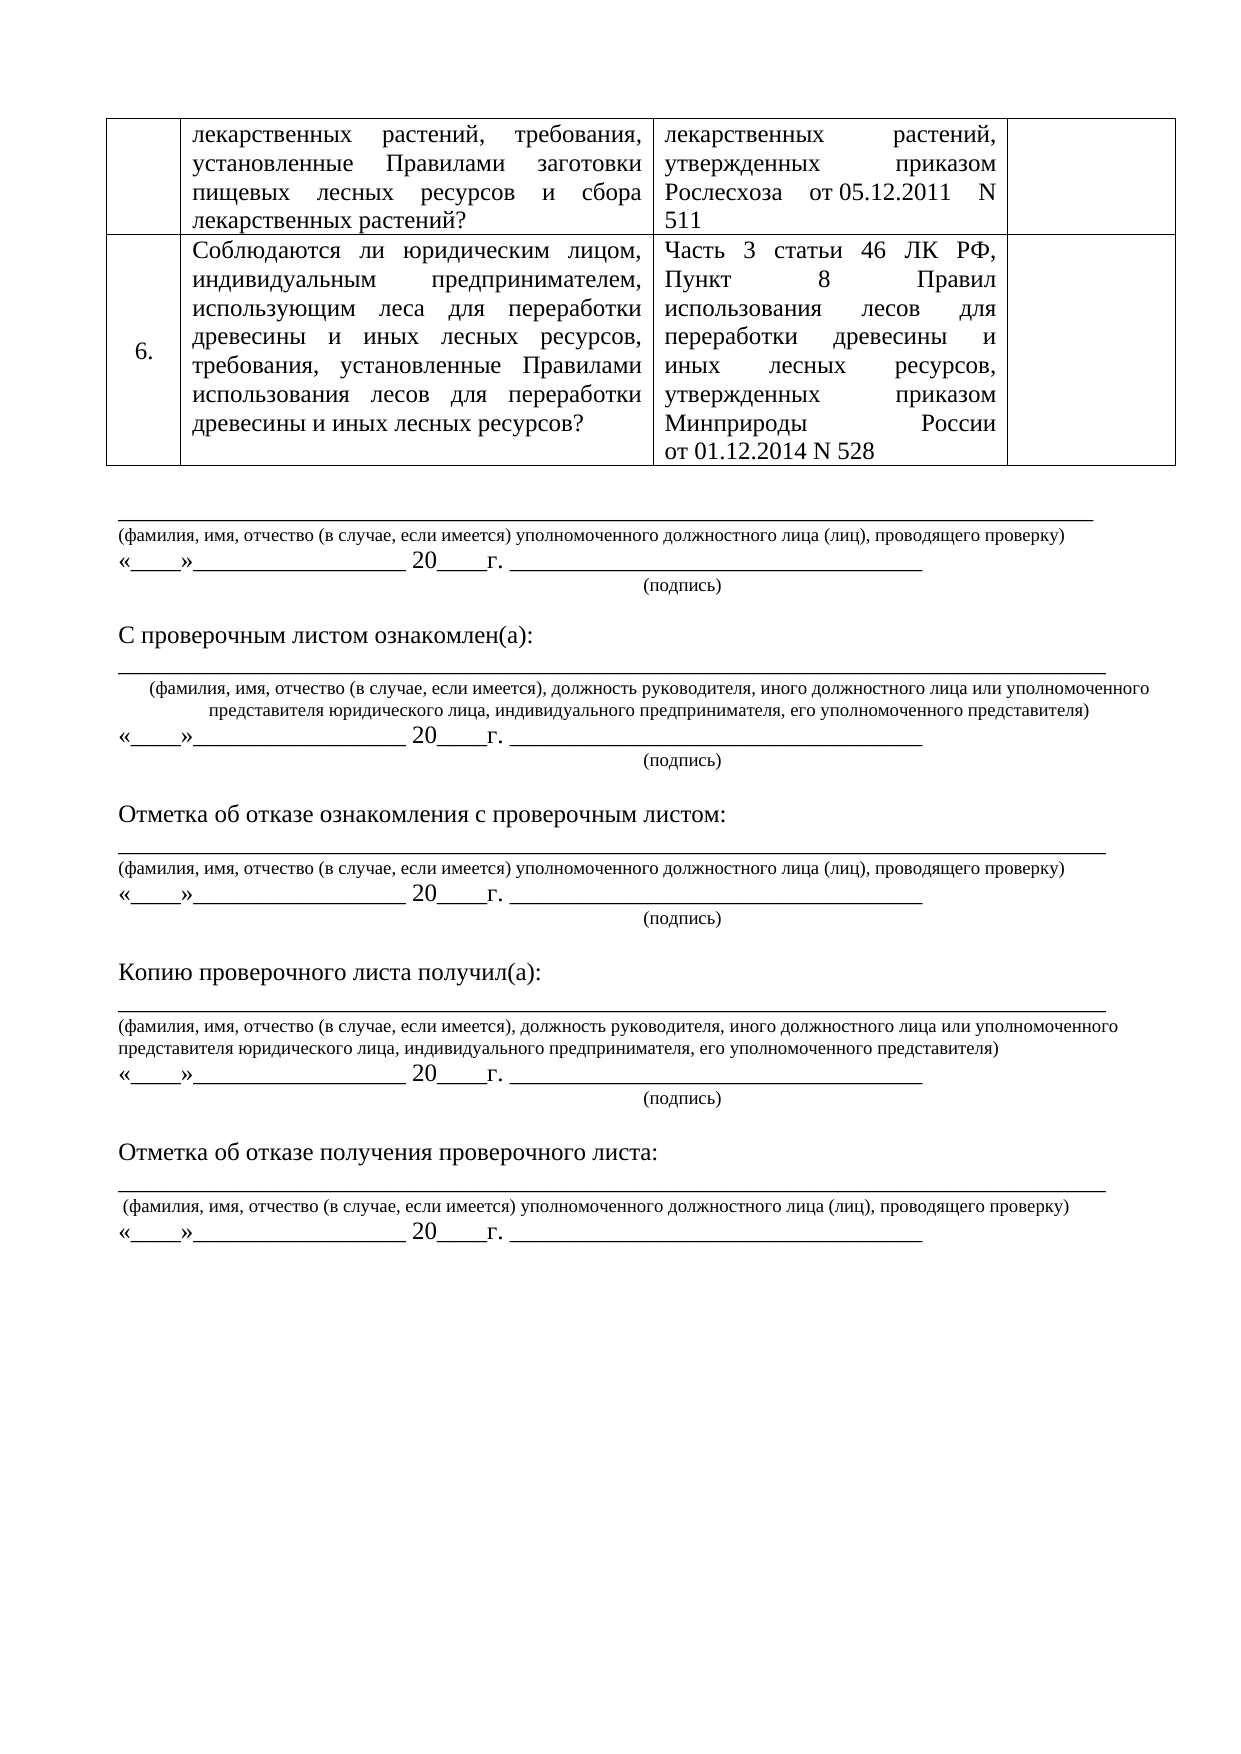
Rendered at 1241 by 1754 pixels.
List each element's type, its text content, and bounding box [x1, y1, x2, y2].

text (подпись) [118, 749, 1181, 771]
text «____»_________________ 20____г. _________________________________ [118, 545, 1181, 574]
text (фамилия, имя, отчество (в случае, если имеется), должность руководителя, иного должностного лица или уполномоченного представителя юридического лица, индивидуального предпринимателя, его уполномоченного представителя) [118, 1015, 1181, 1058]
text _______________________________________________________________________________ [118, 986, 1181, 1015]
text (фамилия, имя, отчество (в случае, если имеется) уполномоченного должностного лица (лиц), проводящего проверку) [118, 1195, 1181, 1216]
text (подпись) [118, 1087, 1181, 1108]
text (фамилия, имя, отчество (в случае, если имеется) уполномоченного должностного лица (лиц), проводящего проверку) [118, 857, 1181, 878]
table_cell Соблюдаются ли юридическим лицом, индивидуальным предпринимателем, использующим леса для переработки древесины и иных лесных ресурсов, требования, установленные Правилами использования лесов для переработки древесины и иных лесных ресурсов? [181, 235, 653, 465]
text «____»_________________ 20____г. _________________________________ [118, 878, 1181, 907]
table_cell [1008, 235, 1175, 465]
table_cell [1008, 119, 1175, 234]
text «____»_________________ 20____г. _________________________________ [118, 720, 1181, 749]
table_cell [654, 119, 1007, 234]
text «____»_________________ 20____г. _________________________________ [118, 1216, 1181, 1245]
table_cell Часть 3 статьи 46 ЛК РФ, Пункт 8 Правил использования лесов для переработки древесины и иных лесных ресурсов, утвержденных приказом Минприроды России от 01.12.2014 N 528 [654, 235, 1007, 465]
text ______________________________________________________________________________ [118, 495, 1181, 524]
text С проверочным листом ознакомлен(а): [118, 620, 1181, 648]
text (подпись) [118, 574, 1181, 596]
text _______________________________________________________________________________ [118, 828, 1181, 857]
text «____»_________________ 20____г. _________________________________ [118, 1058, 1181, 1087]
text (подпись) [118, 907, 1181, 929]
text Отметка об отказе получения проверочного листа: [118, 1137, 1181, 1166]
text Отметка об отказе ознакомления с проверочным листом: [118, 799, 1181, 828]
text Копию проверочного листа получил(а): [118, 957, 1181, 986]
text (фамилия, имя, отчество (в случае, если имеется), должность руководителя, иного должностного лица или уполномоченного представителя юридического лица, индивидуального предпринимателя, его уполномоченного представителя) [118, 677, 1181, 720]
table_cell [181, 119, 653, 234]
text (фамилия, имя, отчество (в случае, если имеется) уполномоченного должностного лица (лиц), проводящего проверку) [118, 524, 1181, 545]
table_cell 5. [107, 119, 180, 234]
text _______________________________________________________________________________ [118, 1166, 1181, 1195]
text _______________________________________________________________________________ [118, 648, 1181, 677]
table_cell 6. [107, 235, 180, 465]
